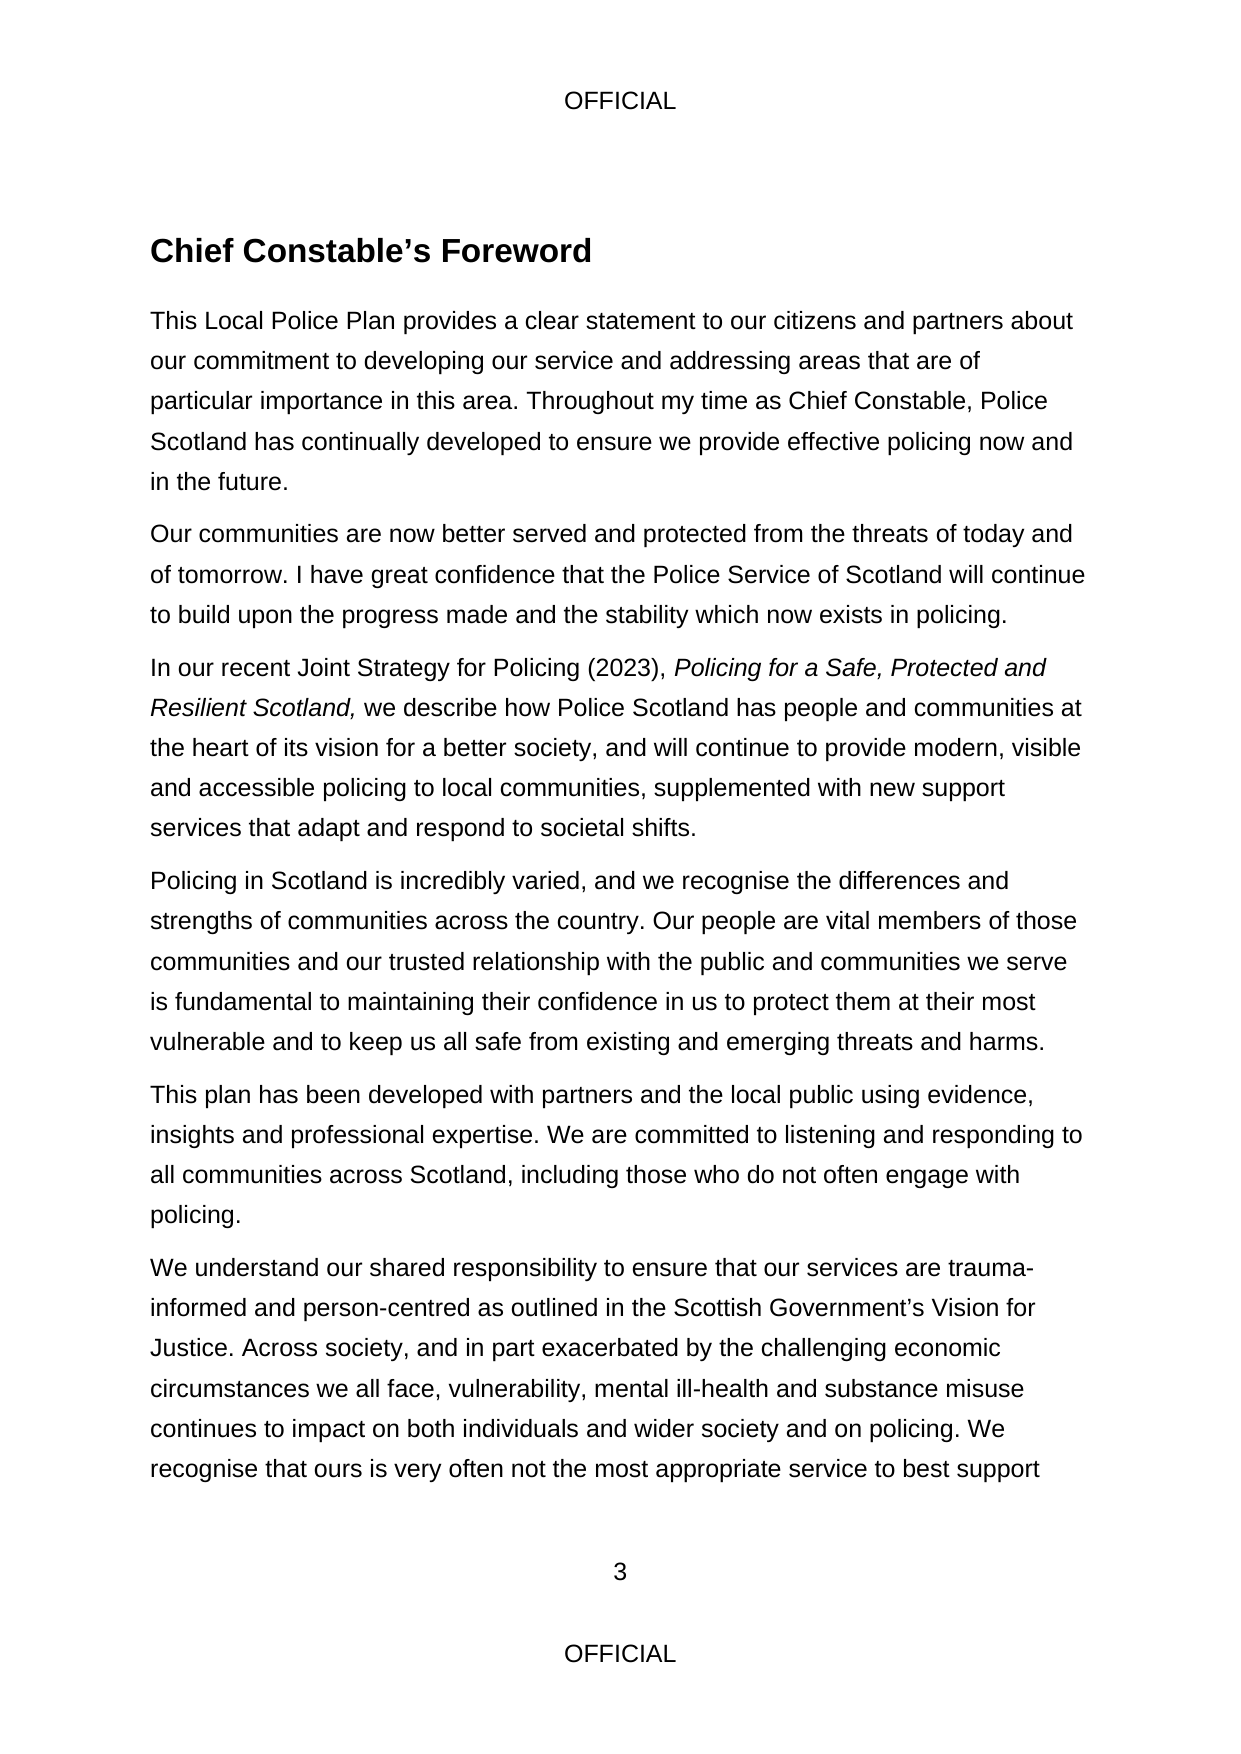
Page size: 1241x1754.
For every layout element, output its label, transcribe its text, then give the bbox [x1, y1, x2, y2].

text This Local Police Plan provides a clear statement to our citizens and partners about our commitment to developing our service and addressing areas that are of particular importance in this area. Throughout my time as Chief Constable, Police Scotland has continually developed to ensure we provide effective policing now and in the future. [150, 306, 1090, 495]
subtitle Chief Constable’s Foreword [150, 231, 1090, 270]
text In our recent Joint Strategy for Policing (2023), Policing for a Safe, Protected and Resilient Scotland, we describe how Police Scotland has people and communities at the heart of its vision for a better society, and will continue to provide modern, visible and accessible policing to local communities, supplemented with new support services that adapt and respond to societal shifts. [150, 652, 1090, 842]
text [150, 1253, 1090, 1483]
text Our communities are now better served and protected from the threats of today and of tomorrow. I have great confidence that the Police Service of Scotland will continue to build upon the progress made and the stability which now exists in policing. [150, 519, 1090, 628]
text Policing in Scotland is incredibly varied, and we recognise the differences and strengths of communities across the country. Our people are vital members of those communities and our trusted relationship with the public and communities we serve is fundamental to maintaining their confidence in us to protect them at their most vulnerable and to keep us all safe from existing and emerging threats and harms. [150, 866, 1090, 1056]
text This plan has been developed with partners and the local public using evidence, insights and professional expertise. We are committed to listening and responding to all communities across Scotland, including those who do not often engage with policing. [150, 1079, 1090, 1229]
